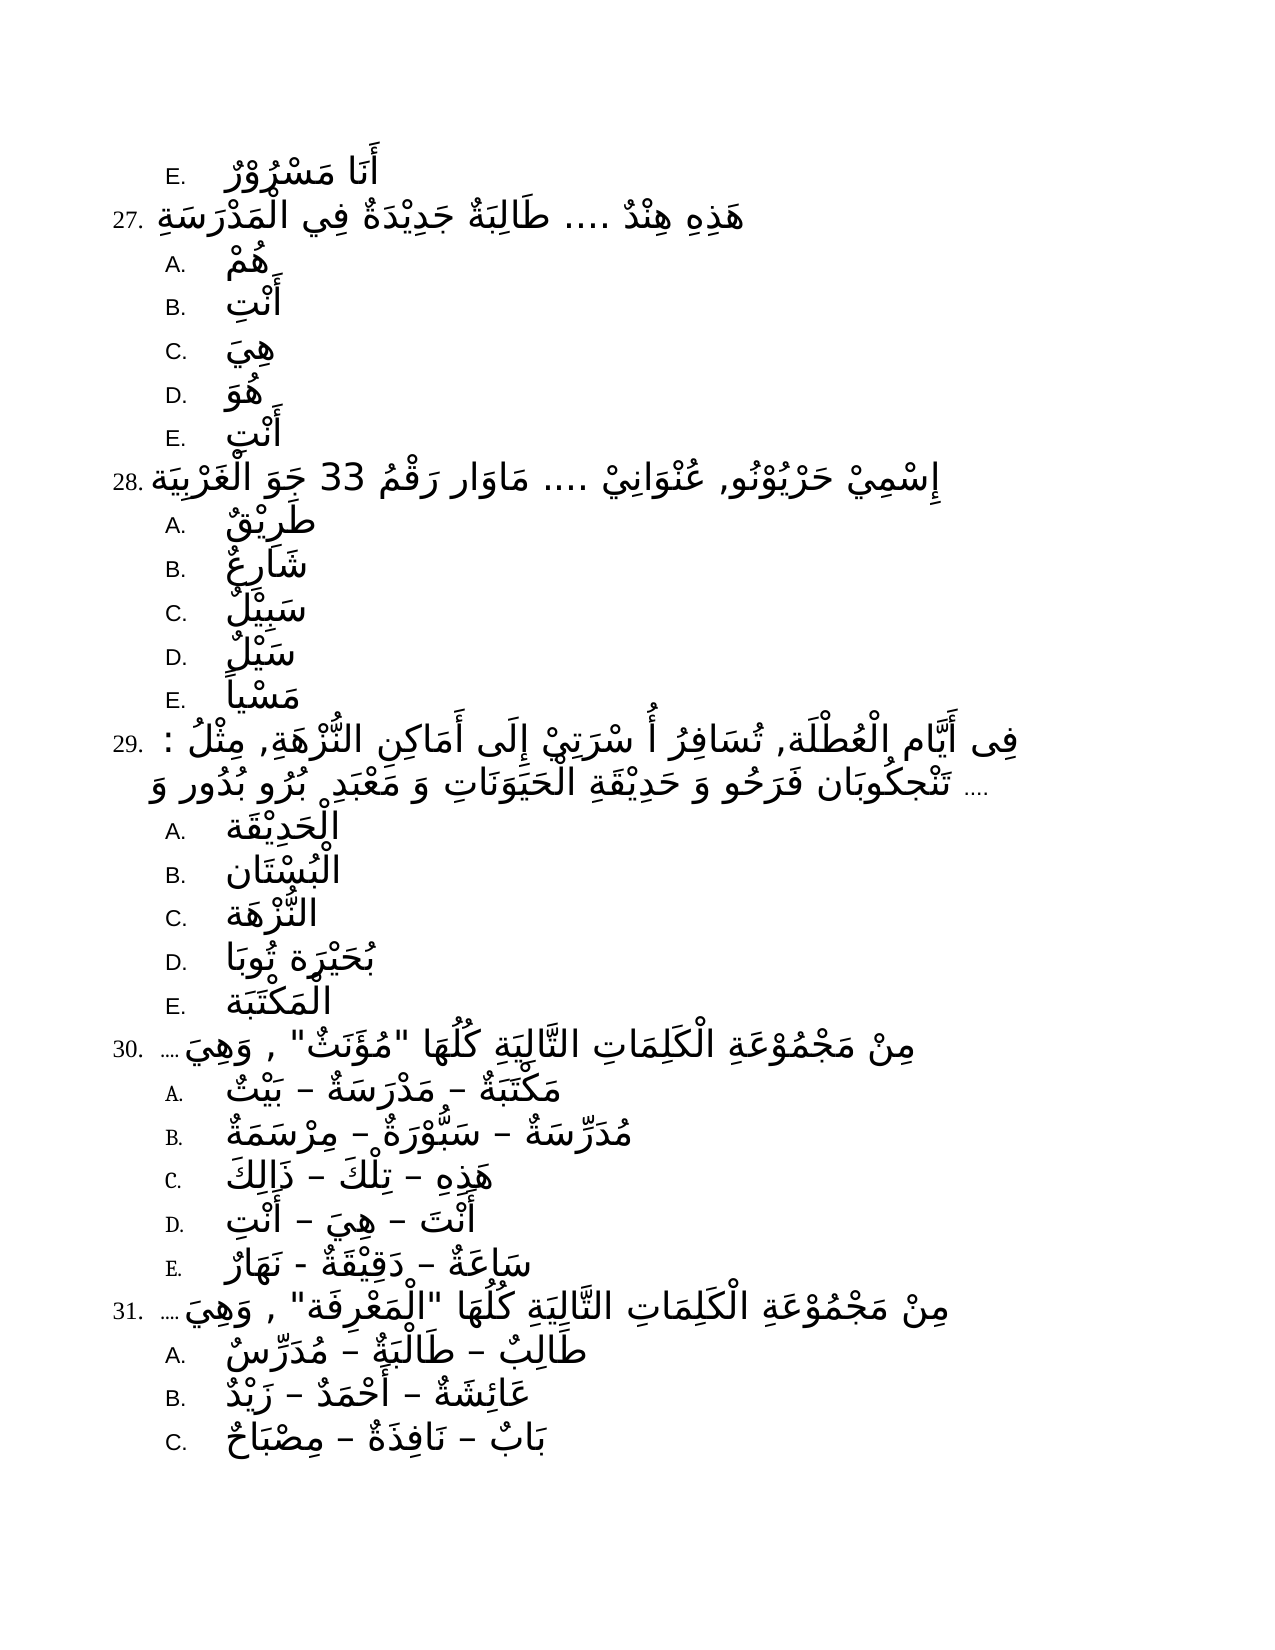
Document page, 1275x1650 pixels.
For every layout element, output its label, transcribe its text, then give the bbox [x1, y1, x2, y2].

list مُدَرِّسَةٌ – سَبُّوْرَةٌ – مِرْسَمَةٌ [165, 1110, 1125, 1154]
list فِى أَيَّام الْعُطْلَة, تُسَافِرُ أُ سْرَتِيْ إِلَى أَمَاكِنِ النُّزْهَةِ, مِثْلُ : تَنْجكُوبَان فَرَحُو وَ حَدِيْقَةِ الْحَيَوَنَاتِ وَ مَعْبَدِ بُرُو بُدُور وَ .... [112, 717, 1125, 805]
list أَنَا مَسْرُوْرٌ [165, 150, 1125, 194]
list الْبُسْتَان [165, 848, 1125, 892]
list الْحَدِيْقَة [165, 805, 1125, 848]
list هُوَ [165, 368, 1125, 412]
list إِسْمِيْ حَرْيُوْنُو, عُنْوَانِيْ .... مَاوَار رَقْمُ 33 جَوَ الْغَرْبِيَة [112, 456, 1125, 499]
list شَارِعٌ [165, 543, 1125, 586]
list .... مِنْ مَجْمُوْعَةِ الْكَلِمَاتِ التَّالِيَةِ كُلُهَا "مُؤَنَثٌ" , وَهِيَ [112, 1023, 1125, 1067]
list مَكْتَبَةٌ – مَدْرَسَةٌ – بَيْتٌ [165, 1067, 1125, 1110]
list بُحَيْرَة تُوبَا [165, 936, 1125, 979]
list هَذِهِ – تِلْكَ – ذَالِكَ [165, 1154, 1125, 1197]
list بَابٌ – نَافِذَةٌ – مِصْبَاحٌ [165, 1416, 1125, 1459]
list أَنْتِ [165, 412, 1125, 456]
list طَرِيْقٌ [165, 499, 1125, 543]
list أَنْتَ – هِيَ – أَنْتِ [165, 1197, 1125, 1241]
list عَائِشَةٌ – أَحْمَدٌ – زَيْدٌ [165, 1372, 1125, 1416]
list سَيْلٌ [165, 630, 1125, 674]
list أَنْتِ [165, 281, 1125, 324]
list سَاعَةٌ – دَقِيْقَةٌ - نَهَارٌ [165, 1241, 1125, 1285]
list مَسْياً [165, 674, 1125, 717]
list سَبِيْلٌ [165, 586, 1125, 630]
list الْمَكْتَبَة [165, 979, 1125, 1023]
list طَالِبٌ – طَالْبَةٌ – مُدَرِّسٌ [165, 1328, 1125, 1372]
list النُّزْهَة [165, 892, 1125, 936]
list .... مِنْ مَجْمُوْعَةِ الْكَلِمَاتِ التَّالِيَةِ كُلُهَا "الْمَعْرِفَة" , وَهِيَ [112, 1285, 1125, 1328]
list هَذِهِ هِنْدٌ .... طَالِبَةٌ جَدِيْدَةٌ فِي الْمَدْرَسَةِ [112, 194, 1125, 237]
list هُمْ [165, 237, 1125, 281]
list هِيَ [165, 324, 1125, 368]
